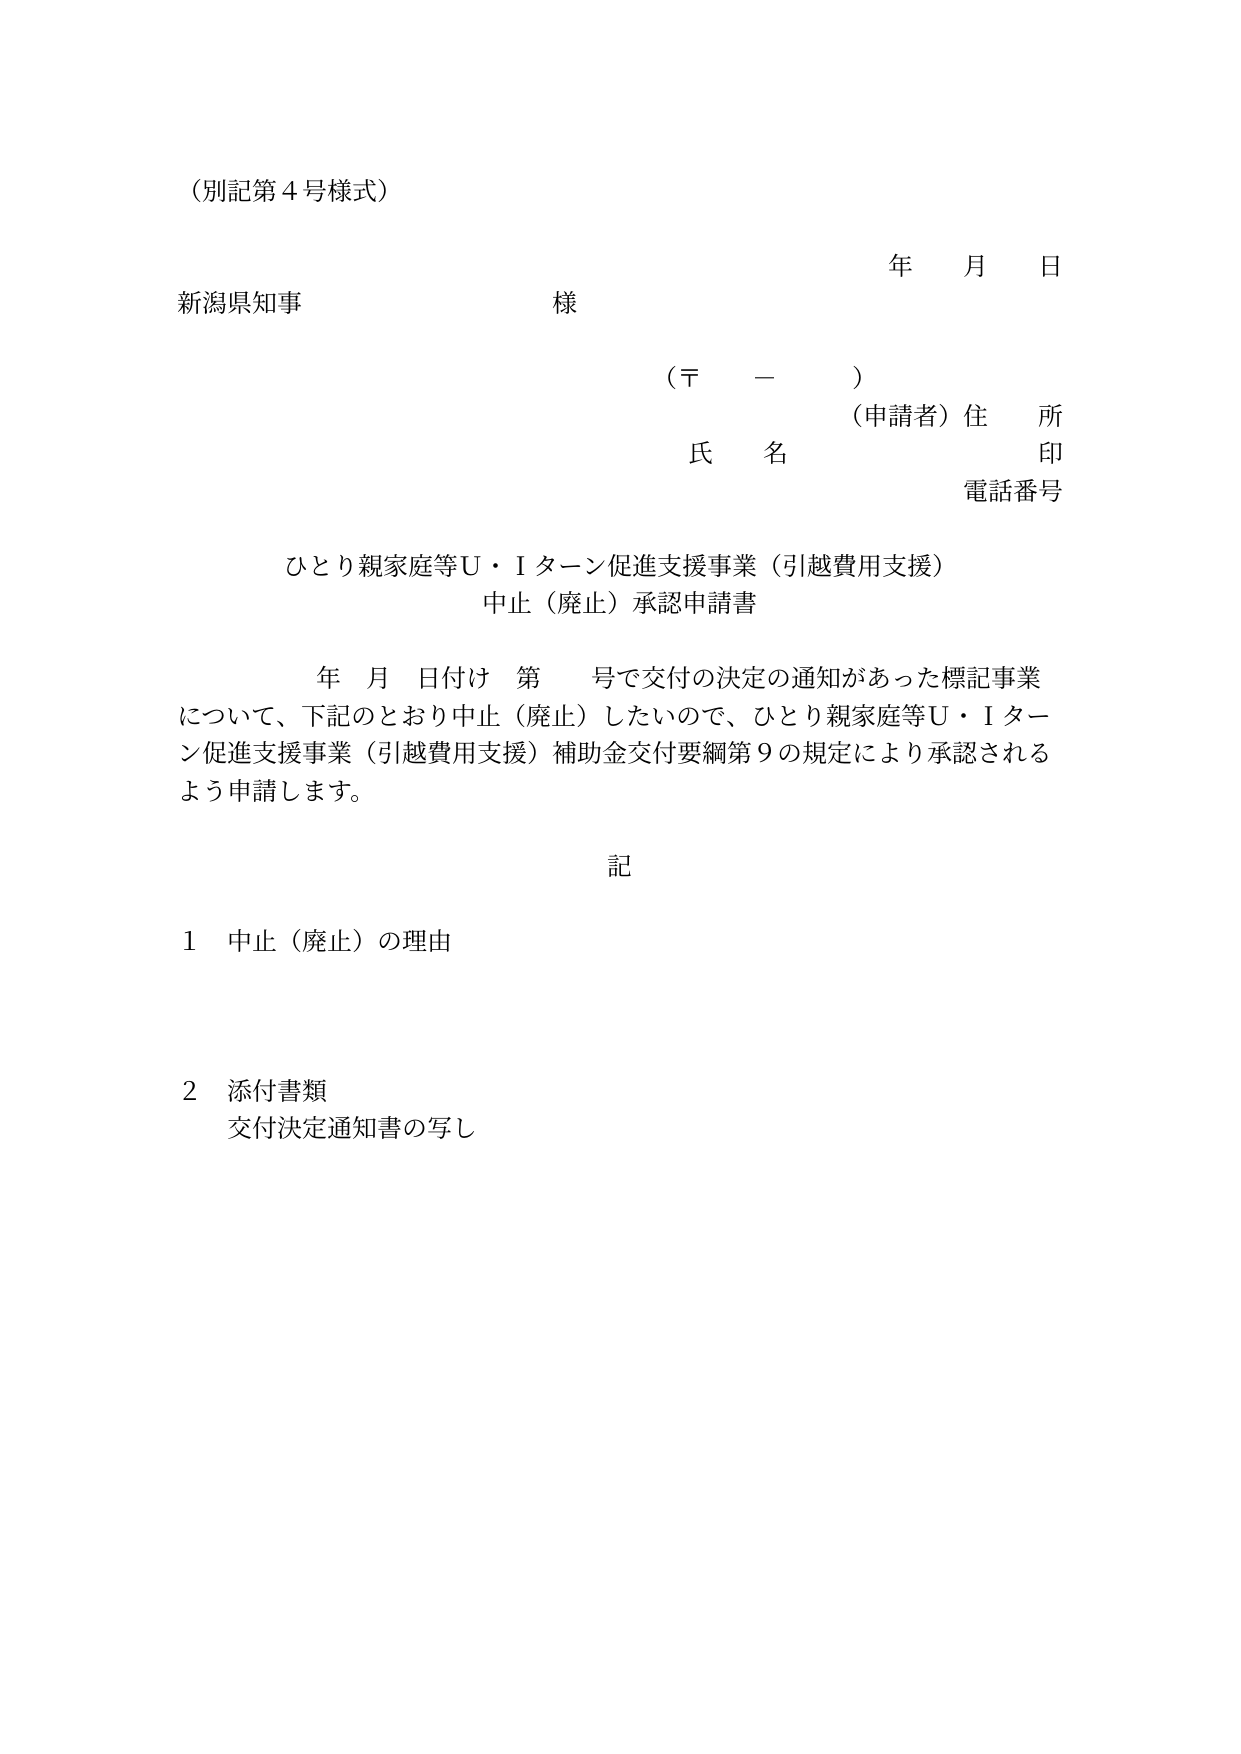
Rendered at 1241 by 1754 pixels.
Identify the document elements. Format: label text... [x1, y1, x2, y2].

text １ 中止（廃止）の理由 [177, 921, 1063, 958]
text 交付決定通知書の写し [177, 1108, 1063, 1146]
text 年 月 日付け 第 号で交付の決定の通知があった標記事業について、下記のとおり中止（廃止）したいので、ひとり親家庭等Ｕ・Ｉターン促進支援事業（引越費用支援）補助金交付要綱第９の規定により承認されるよう申請します。 [177, 658, 1063, 808]
text 氏 名 印 [177, 433, 1063, 471]
text 年 月 日 [177, 246, 1063, 283]
subtitle 記 [177, 846, 1063, 883]
text 新潟県知事 様 [177, 283, 1063, 321]
text （別記第４号様式） [177, 171, 1063, 208]
text 中止（廃止）承認申請書 [177, 583, 1063, 621]
text ２ 添付書類 [177, 1071, 1063, 1108]
text ひとり親家庭等Ｕ・Ｉターン促進支援事業（引越費用支援） [177, 546, 1063, 583]
text （〒 － ） [177, 358, 1063, 396]
text （申請者）住 所 [177, 396, 1063, 433]
text 電話番号 [177, 471, 1063, 508]
